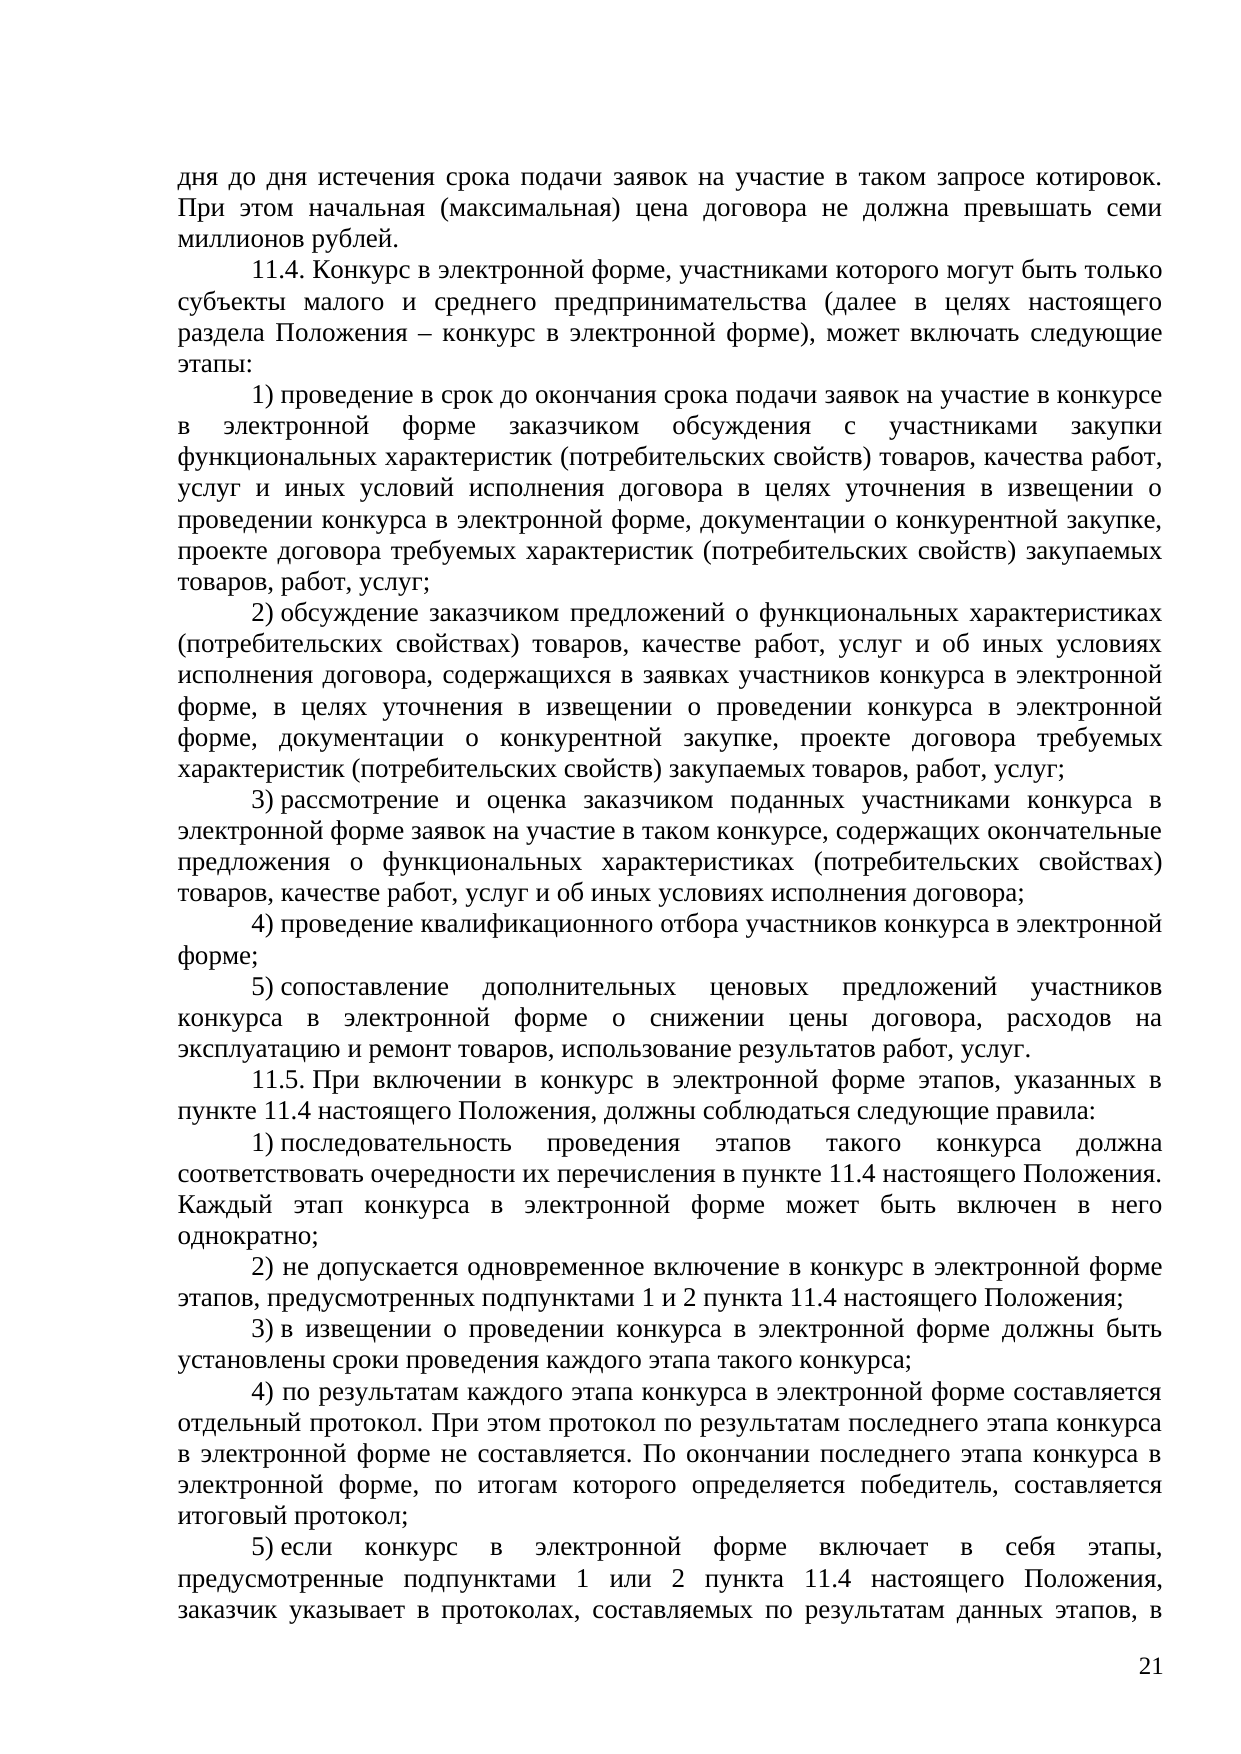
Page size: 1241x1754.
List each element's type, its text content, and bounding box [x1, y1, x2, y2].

text 5) сопоставление дополнительных ценовых предложений участников конкурса в электронной форме о снижении цены договора, расходов на эксплуатацию и ремонт товаров, использование результатов работ, услуг. [177, 970, 1163, 1063]
text 11.4. Конкурс в электронной форме, участниками которого могут быть только субъекты малого и среднего предпринимательства (далее в целях настоящего раздела Положения – конкурс в электронной форме), может включать следующие этапы: [177, 253, 1163, 378]
text 3) рассмотрение и оценка заказчиком поданных участниками конкурса в электронной форме заявок на участие в таком конкурсе, содержащих окончательные предложения о функциональных характеристиках (потребительских свойствах) товаров, качестве работ, услуг и об иных условиях исполнения договора; [177, 783, 1163, 908]
text 3) в извещении о проведении конкурса в электронной форме должны быть установлены сроки проведения каждого этапа такого конкурса; [177, 1312, 1163, 1375]
text 2) обсуждение заказчиком предложений о функциональных характеристиках (потребительских свойствах) товаров, качестве работ, услуг и об иных условиях исполнения договора, содержащихся в заявках участников конкурса в электронной форме, в целях уточнения в извещении о проведении конкурса в электронной форме, документации о конкурентной закупке, проекте договора требуемых характеристик (потребительских свойств) закупаемых товаров, работ, услуг; [177, 596, 1163, 783]
text 1) последовательность проведения этапов такого конкурса должна соответствовать очередности их перечисления в пункте 11.4 настоящего Положения. Каждый этап конкурса в электронной форме может быть включен в него однократно; [177, 1126, 1163, 1250]
text 2) не допускается одновременное включение в конкурс в электронной форме этапов, предусмотренных подпунктами 1 и 2 пункта 11.4 настоящего Положения; [177, 1250, 1163, 1312]
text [177, 1531, 1163, 1624]
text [177, 160, 1163, 253]
text 1) проведение в срок до окончания срока подачи заявок на участие в конкурсе в электронной форме заказчиком обсуждения с участниками закупки функциональных характеристик (потребительских свойств) товаров, качества работ, услуг и иных условий исполнения договора в целях уточнения в извещении о проведении конкурса в электронной форме, документации о конкурентной закупке, проекте договора требуемых характеристик (потребительских свойств) закупаемых товаров, работ, услуг; [177, 378, 1163, 596]
text 4) проведение квалификационного отбора участников конкурса в электронной форме; [177, 908, 1163, 970]
text 4) по результатам каждого этапа конкурса в электронной форме составляется отдельный протокол. При этом протокол по результатам последнего этапа конкурса в электронной форме не составляется. По окончании последнего этапа конкурса в электронной форме, по итогам которого определяется победитель, составляется итоговый протокол; [177, 1375, 1163, 1531]
text 11.5. При включении в конкурс в электронной форме этапов, указанных в пункте 11.4 настоящего Положения, должны соблюдаться следующие правила: [177, 1063, 1163, 1126]
